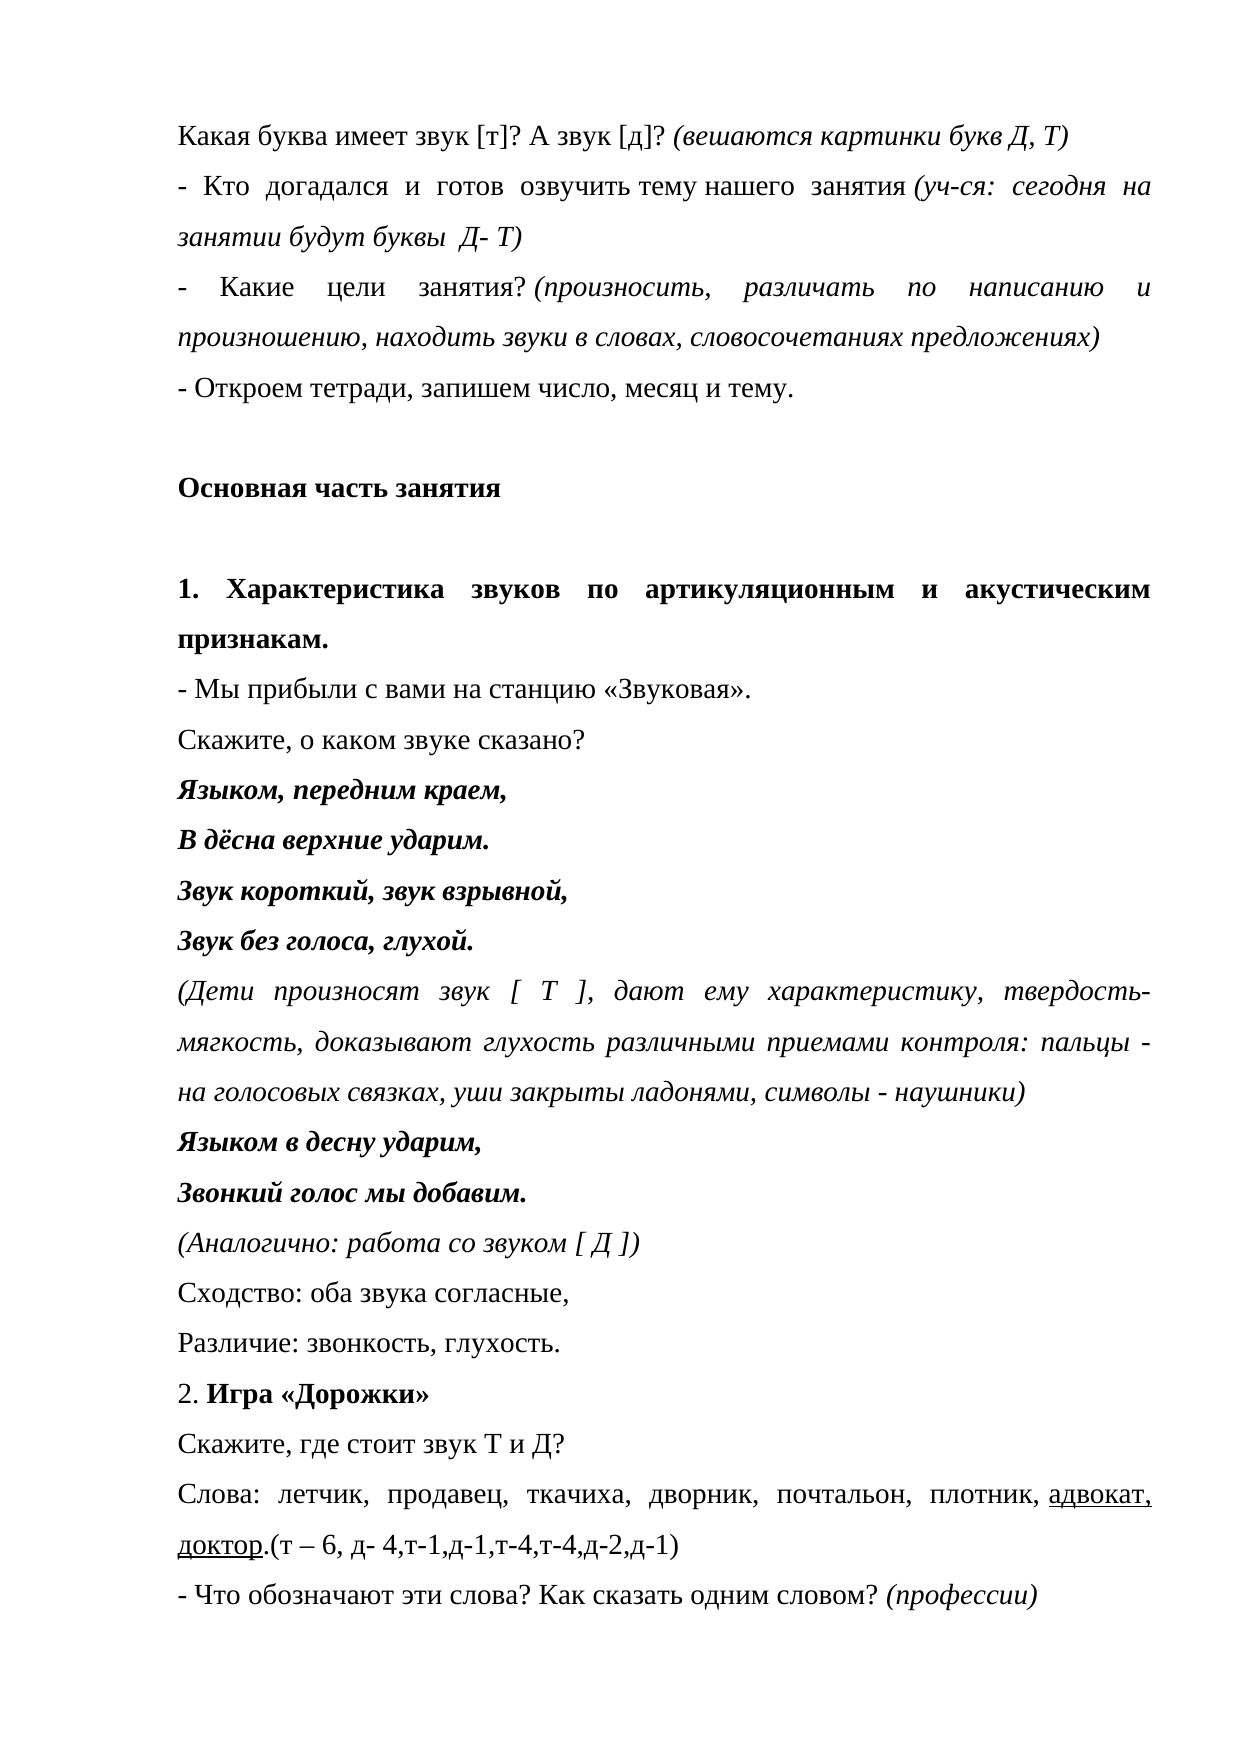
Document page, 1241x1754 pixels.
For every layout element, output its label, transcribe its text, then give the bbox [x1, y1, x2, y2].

text - Послушайте внимательно и скажите, все ли правильно я говорю: [177, 168, 1152, 202]
text Скажите, о каком звуке сказано? [177, 923, 1152, 957]
text Объявление темы и целей занятия [177, 118, 1152, 152]
text - Какие цели занятия? (произносить, различать по написанию и произношению, находить звуки в словах, словосочетаниях предложениях) [177, 470, 1152, 554]
text Основная часть занятия [177, 672, 1152, 705]
text Языком в десну ударим, [177, 1326, 1152, 1359]
text - Мы прибыли с вами на станцию «Звуковая». [177, 873, 1152, 906]
text В дёсна верхние ударим. [177, 1024, 1152, 1057]
text Сходство: оба звука согласные, [177, 1477, 1152, 1510]
text - Откроем тетради, запишем число, месяц и тему. [177, 571, 1152, 604]
text Различие: звонкость, глухость. [177, 1527, 1152, 1560]
text Звонкий голос мы добавим. [177, 1376, 1152, 1409]
text - Кто догадался и готов озвучить тему нашего занятия (уч-ся: сегодня на занятии будут буквы Д- Т) [177, 370, 1152, 453]
text Какая буква имеет звук [т]? А звук [д]? (вешаются картинки букв Д, Т) [177, 319, 1152, 353]
text (Дети произносят звук [ Т ], дают ему характеристику, твердость-мягкость, доказывают глухость различными приемами контроля: пальцы - на голосовых связках, уши закрыты ладонями, символы - наушники) [177, 1175, 1152, 1309]
text Звук короткий, звук взрывной, [177, 1074, 1152, 1108]
text Звук без голоса, глухой. [177, 1124, 1152, 1158]
text Языком, передним краем, [177, 973, 1152, 1007]
text 2. Игра «Дорожки» [177, 1577, 1152, 1611]
text 1. Характеристика звуков по артикуляционным и акустическим признакам. [177, 772, 1152, 856]
text Ученик написал предложение в строчку и в конце поставил дочку. [177, 219, 1152, 252]
text - В чем ошибка? Какие звуки перепутались? Как правильно? [177, 269, 1152, 303]
text (Аналогично: работа со звуком [ Д ]) [177, 1426, 1152, 1460]
